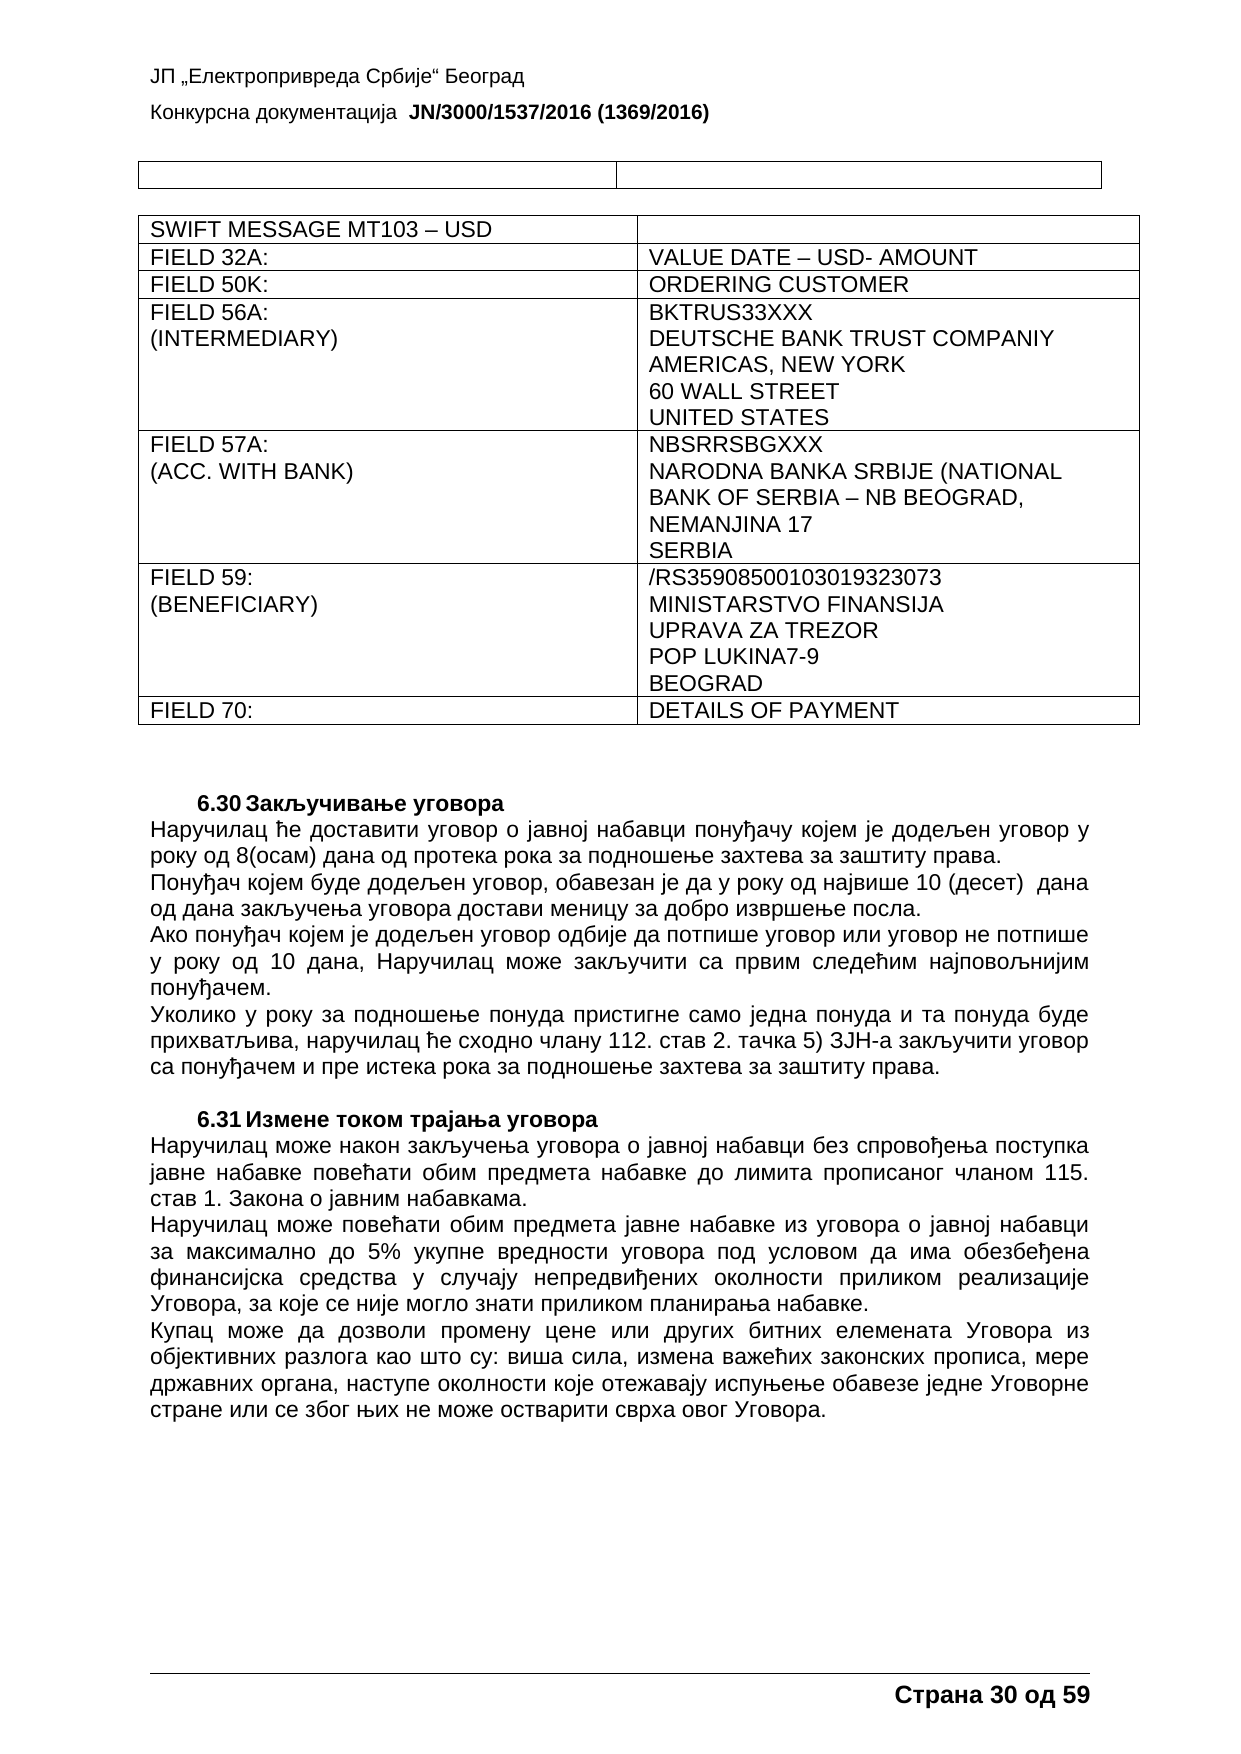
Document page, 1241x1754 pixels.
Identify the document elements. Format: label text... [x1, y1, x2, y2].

table_cell FIELD 70: [139, 697, 637, 723]
text Ако понуђач којем је додељен уговор одбије да потпише уговор или уговор не потпише у року од 10 дана, Наручилац може закључити са првим следећим најповољнијим понуђачем. [150, 921, 1090, 1001]
text Наручилац може након закључења уговора о јавној набавци без спровођења поступка јавне набавке повећати обим предмета набавке до лимита прописаног чланом 115. став 1. Закона о јавним набавкама. [150, 1132, 1090, 1211]
table_cell FIELD 56A: (INTERMEDIARY) [139, 299, 637, 430]
text Понуђач којем буде додељен уговор, обавезан је да у року од највише 10 (десет) дана од дана закључења уговора достави меницу за добро извршење посла. [150, 869, 1090, 921]
table_header SWIFT MESSAGE MT103 – USD [139, 216, 637, 243]
table_cell /RS35908500103019323073 MINISTARSTVO FINANSIJA UPRAVA ZA TREZOR POP LUKINA7-9 BEOGRAD [638, 564, 1139, 696]
table_cell DETAILS OF PAYMENT [638, 697, 1139, 723]
table_cell FIELD 50K: [139, 271, 637, 298]
list Измене током трајања уговора [197, 1106, 1090, 1132]
table_cell NBSRRSBGXXX NARODNA BANKA SRBIJE (NATIONAL BANK OF SERBIA – NB BEOGRAD, NEMANJINA 17 SERBIA [638, 431, 1139, 563]
table_cell BKTRUS33XXX DEUTSCHE BANK TRUST COMPANIY AMERICAS, NEW YORK 60 WALL STREET UNITED STATES [638, 299, 1139, 430]
text Уколико у року за подношење понуда пристигне само једна понуда и та понуда буде прихватљива, наручилац ће сходно члану 112. став 2. тачка 5) ЗЈН-а закључити уговор са понуђачем и пре истека рока за подношење захтева за заштиту права. [150, 1001, 1090, 1079]
list Закључивање уговора [197, 790, 1090, 816]
table_cell VALUE DATE – USD- AMOUNT [638, 244, 1139, 270]
text Наручилац може повећати обим предмета јавне набавке из уговора о јавној набавци за максимално до 5% укупне вредности уговора под условом да има обезбеђена финансијска средствa у случају непредвиђених околности приликом реализације Уговора, за које се није могло знати приликом планирања набавке. [150, 1211, 1090, 1317]
table_cell FIELD 59: (BENEFICIARY) [139, 564, 637, 696]
text Наручилац ће доставити уговор о јавној набавци понуђачу којем је додељен уговор у року од 8(осам) дана од протека рока за подношење захтева за заштиту права. [150, 816, 1090, 869]
table_cell FIELD 57A: (ACC. WITH BANK) [139, 431, 637, 563]
table_cell ORDERING CUSTOMER [638, 271, 1139, 298]
text Купац може да дозволи промену цене или других битних елемената Уговора из објективних разлога као што су: виша сила, измена важећих законских прописа, мере државних органа, наступе околности које отежавају испуњење обавезе једне Уговорне стране или се због њих не може остварити сврха овог Уговора. [150, 1317, 1090, 1422]
table_cell [617, 162, 1101, 188]
table_header [638, 216, 1139, 243]
table_cell FIELD 32A: [139, 244, 637, 270]
table_cell [139, 162, 616, 188]
